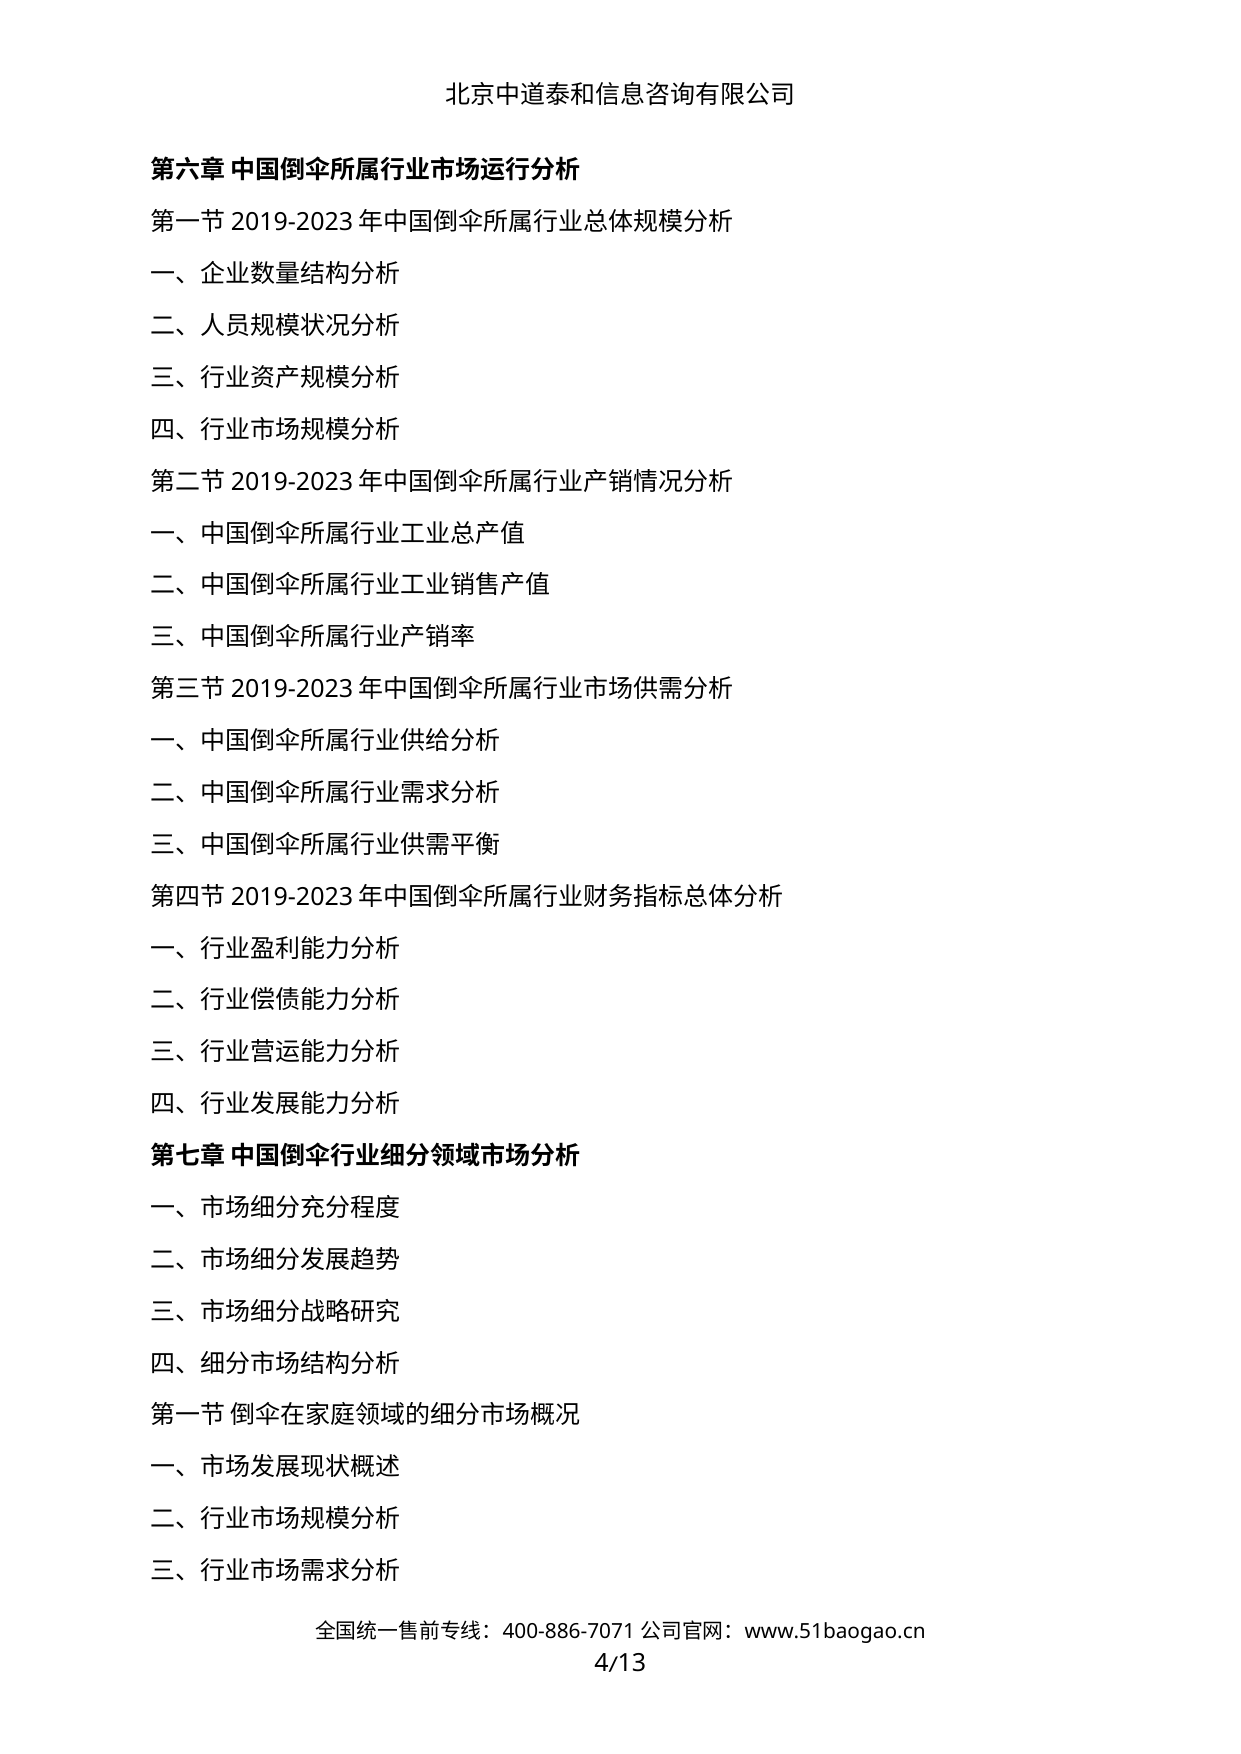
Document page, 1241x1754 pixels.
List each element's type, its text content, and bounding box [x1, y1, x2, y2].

text 一、中国倒伞所属行业工业总产值 [150, 513, 1090, 549]
text 二、行业市场规模分析 [150, 1499, 1090, 1535]
text 三、行业资产规模分析 [150, 357, 1090, 394]
text 二、市场细分发展趋势 [150, 1239, 1090, 1276]
text 第六章 中国倒伞所属行业市场运行分析 [150, 150, 1090, 186]
text 第一节 2019-2023年中国倒伞所属行业总体规模分析 [150, 202, 1090, 238]
text 第二节 2019-2023年中国倒伞所属行业产销情况分析 [150, 461, 1090, 497]
text 二、行业偿债能力分析 [150, 980, 1090, 1016]
text 四、行业市场规模分析 [150, 409, 1090, 446]
text 二、人员规模状况分析 [150, 306, 1090, 342]
text 第七章 中国倒伞行业细分领域市场分析 [150, 1136, 1090, 1172]
text 三、市场细分战略研究 [150, 1291, 1090, 1327]
text 一、企业数量结构分析 [150, 254, 1090, 290]
text 一、市场细分充分程度 [150, 1187, 1090, 1224]
text 一、中国倒伞所属行业供给分析 [150, 721, 1090, 757]
text 三、中国倒伞所属行业供需平衡 [150, 824, 1090, 861]
text 二、中国倒伞所属行业需求分析 [150, 772, 1090, 809]
text 二、中国倒伞所属行业工业销售产值 [150, 565, 1090, 601]
text 第四节 2019-2023年中国倒伞所属行业财务指标总体分析 [150, 876, 1090, 912]
text 四、行业发展能力分析 [150, 1084, 1090, 1120]
text 一、行业盈利能力分析 [150, 928, 1090, 964]
text 三、行业市场需求分析 [150, 1551, 1090, 1587]
text 四、细分市场结构分析 [150, 1343, 1090, 1379]
text 第三节 2019-2023年中国倒伞所属行业市场供需分析 [150, 669, 1090, 705]
text 三、中国倒伞所属行业产销率 [150, 617, 1090, 653]
text 一、市场发展现状概述 [150, 1447, 1090, 1483]
text 三、行业营运能力分析 [150, 1032, 1090, 1068]
text 第一节 倒伞在家庭领域的细分市场概况 [150, 1395, 1090, 1431]
